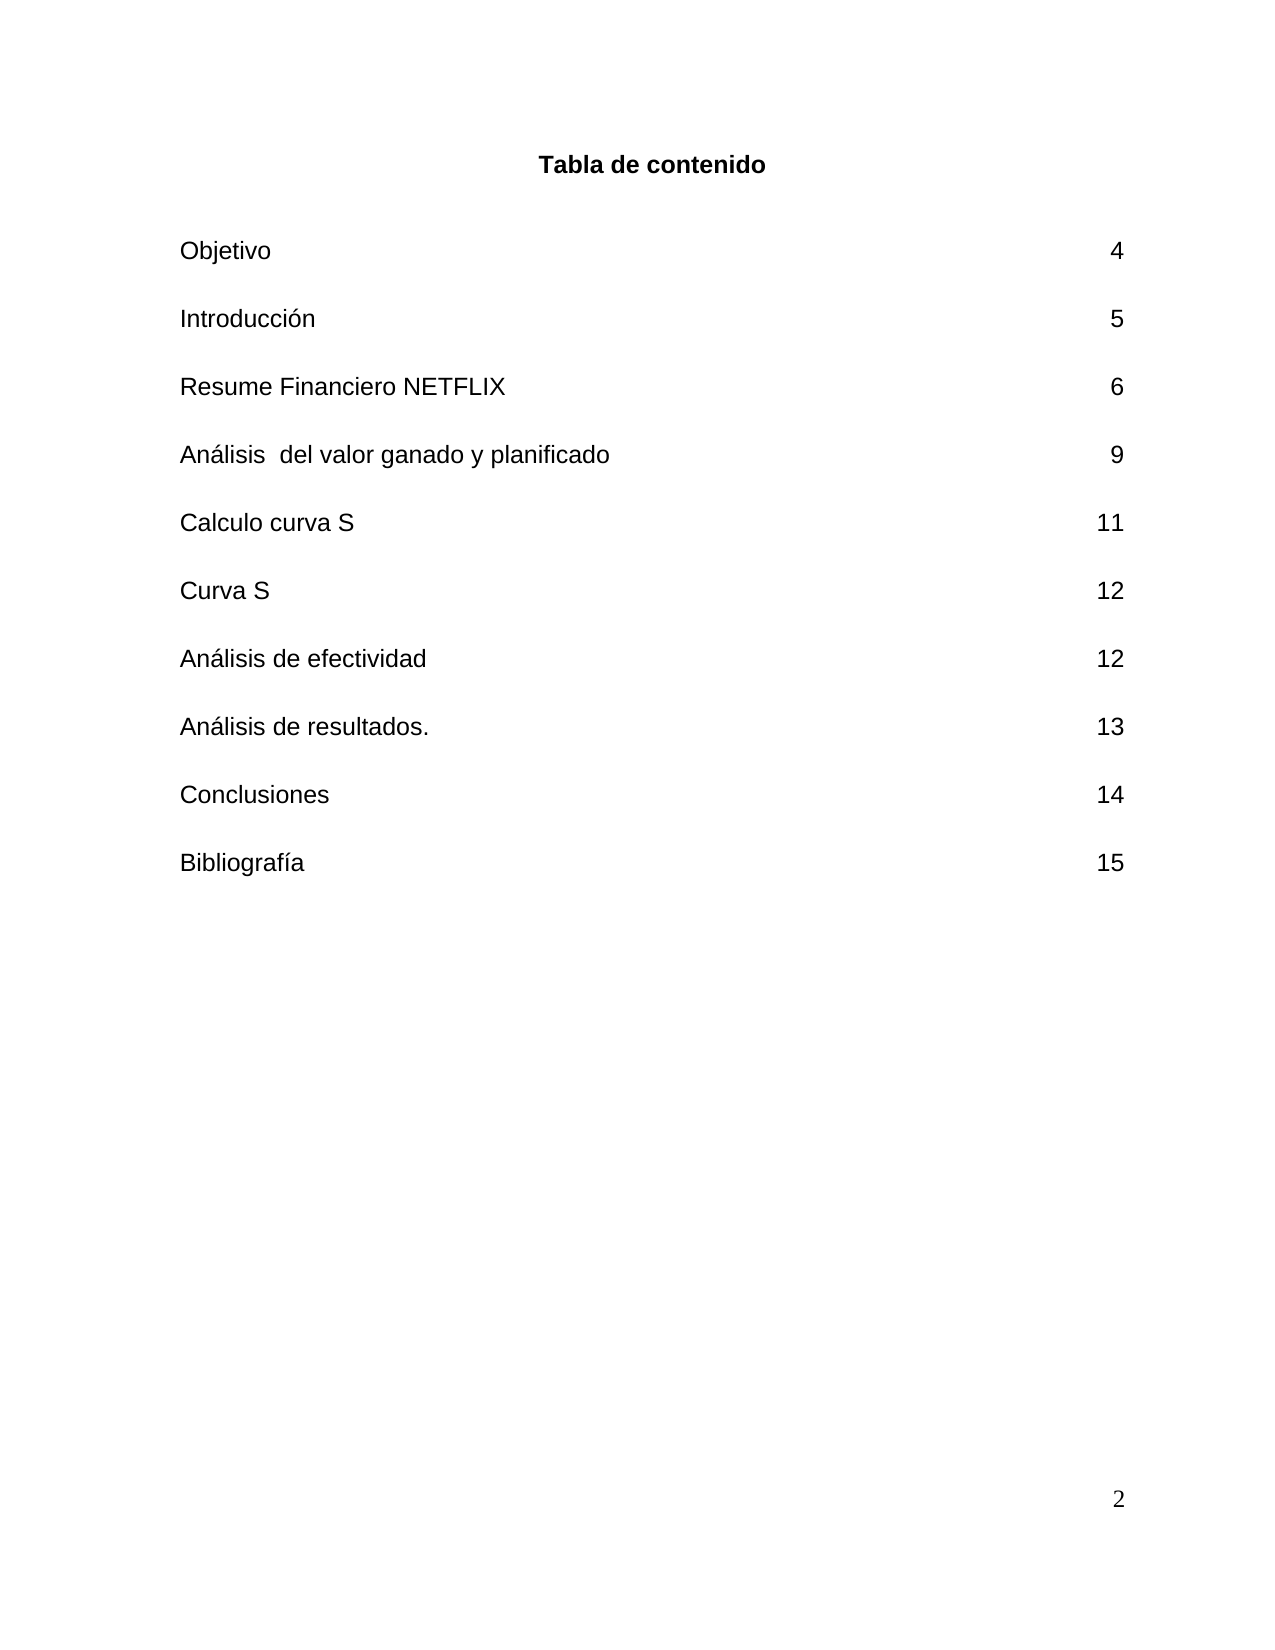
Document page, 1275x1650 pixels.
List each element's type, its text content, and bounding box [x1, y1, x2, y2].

text Tabla de contenido [150, 150, 1125, 179]
